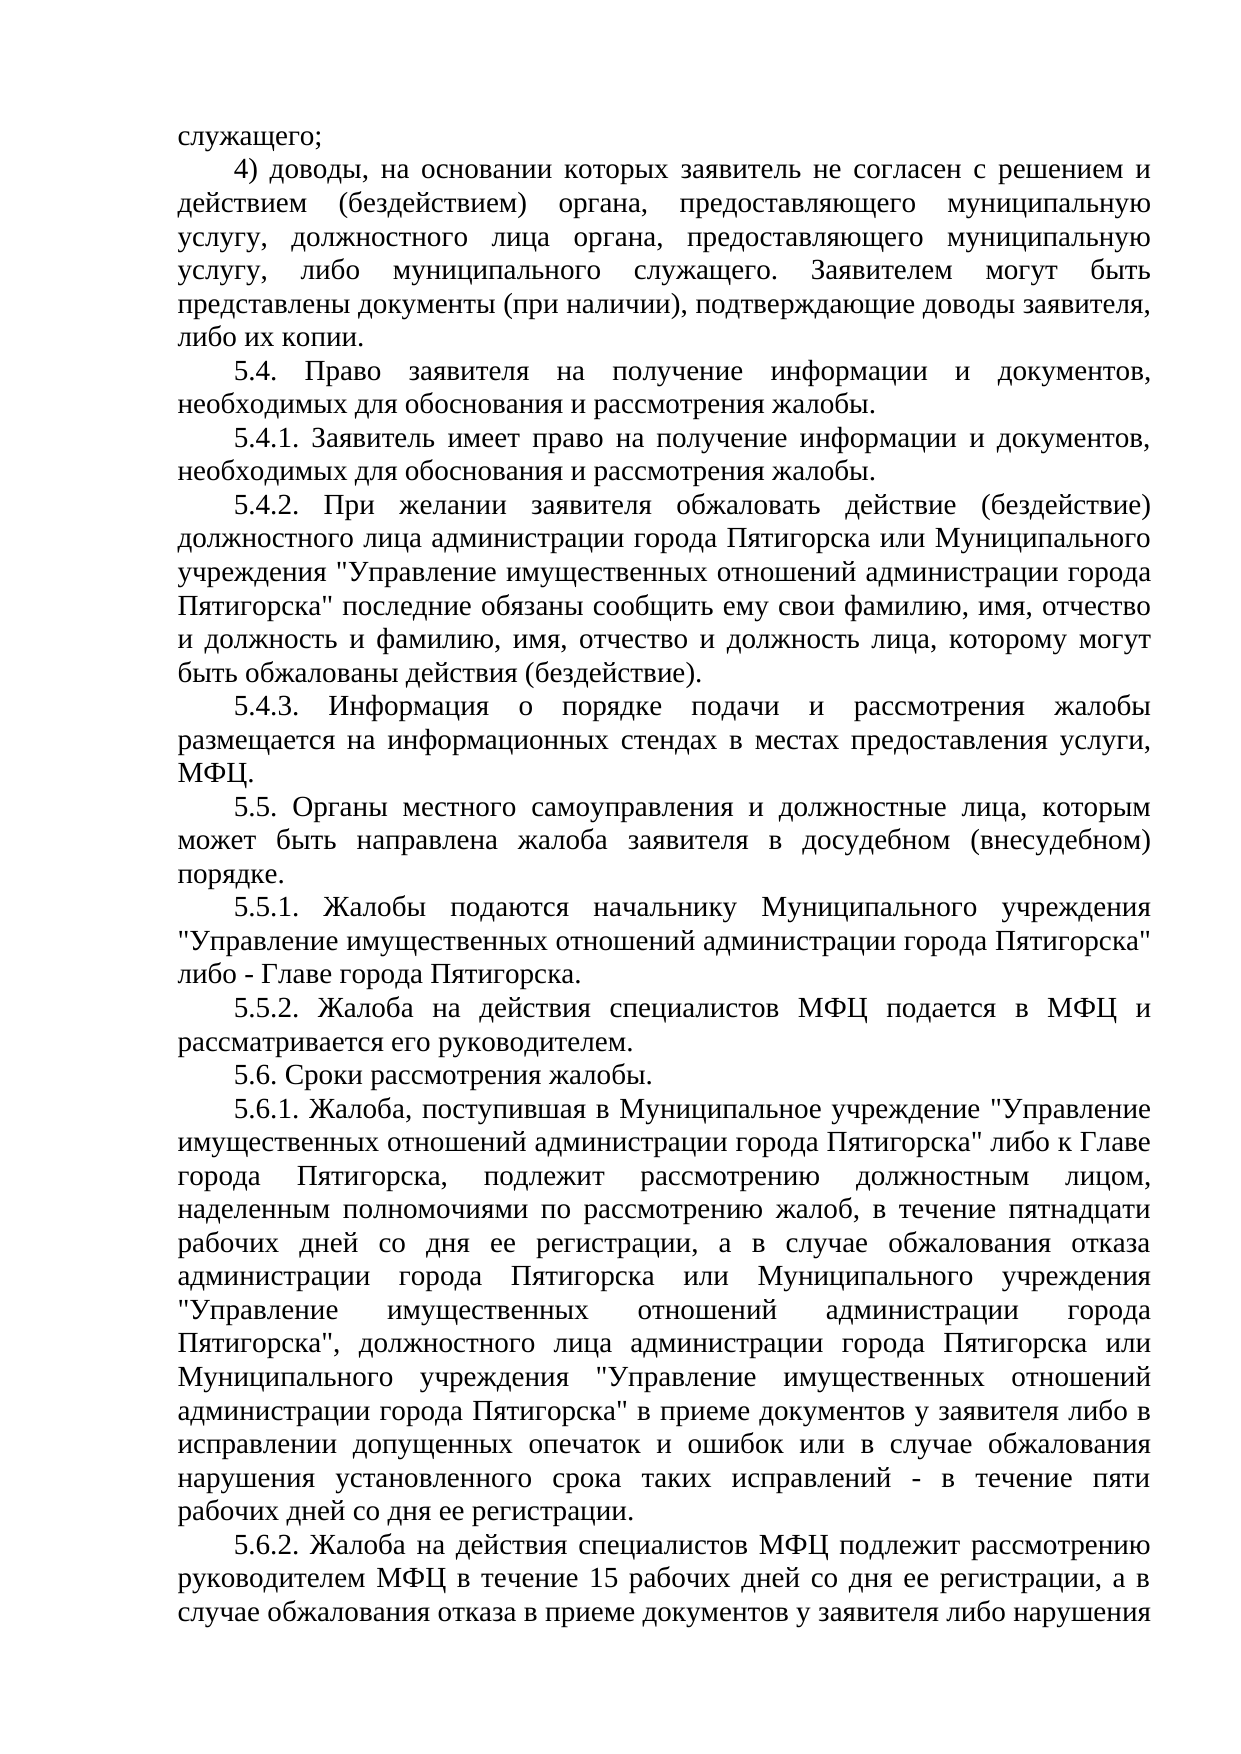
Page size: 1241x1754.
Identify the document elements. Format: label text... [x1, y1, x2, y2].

text 5.4.3. Информация о порядке подачи и рассмотрения жалобы размещается на информационных стендах в местах предоставления услуги, МФЦ. [177, 688, 1152, 789]
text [177, 118, 1152, 152]
text 5.5.2. Жалоба на действия специалистов МФЦ подается в МФЦ и рассматривается его руководителем. [177, 990, 1152, 1057]
text 5.4.2. При желании заявителя обжаловать действие (бездействие) должностного лица администрации города Пятигорска или Муниципального учреждения "Управление имущественных отношений администрации города Пятигорска" последние обязаны сообщить ему свои фамилию, имя, отчество и должность и фамилию, имя, отчество и должность лица, которому могут быть обжалованы действия (бездействие). [177, 487, 1152, 688]
text 5.6.1. Жалоба, поступившая в Муниципальное учреждение "Управление имущественных отношений администрации города Пятигорска" либо к Главе города Пятигорска, подлежит рассмотрению должностным лицом, наделенным полномочиями по рассмотрению жалоб, в течение пятнадцати рабочих дней со дня ее регистрации, а в случае обжалования отказа администрации города Пятигорска или Муниципального учреждения "Управление имущественных отношений администрации города Пятигорска", должностного лица администрации города Пятигорска или Муниципального учреждения "Управление имущественных отношений администрации города Пятигорска" в приеме документов у заявителя либо в исправлении допущенных опечаток и ошибок или в случае обжалования нарушения установленного срока таких исправлений - в течение пяти рабочих дней со дня ее регистрации. [177, 1091, 1152, 1527]
text 4) доводы, на основании которых заявитель не согласен с решением и действием (бездействием) органа, предоставляющего муниципальную услугу, должностного лица органа, предоставляющего муниципальную услугу, либо муниципального служащего. Заявителем могут быть представлены документы (при наличии), подтверждающие доводы заявителя, либо их копии. [177, 152, 1152, 353]
text 5.4. Право заявителя на получение информации и документов, необходимых для обоснования и рассмотрения жалобы. [177, 353, 1152, 420]
text 5.5. Органы местного самоуправления и должностные лица, которым может быть направлена жалоба заявителя в досудебном (внесудебном) порядке. [177, 789, 1152, 889]
text 5.5.1. Жалобы подаются начальнику Муниципального учреждения "Управление имущественных отношений администрации города Пятигорска" либо - Главе города Пятигорска. [177, 889, 1152, 990]
text 5.6. Сроки рассмотрения жалобы. [177, 1057, 1152, 1091]
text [177, 1527, 1152, 1627]
text 5.4.1. Заявитель имеет право на получение информации и документов, необходимых для обоснования и рассмотрения жалобы. [177, 420, 1152, 487]
